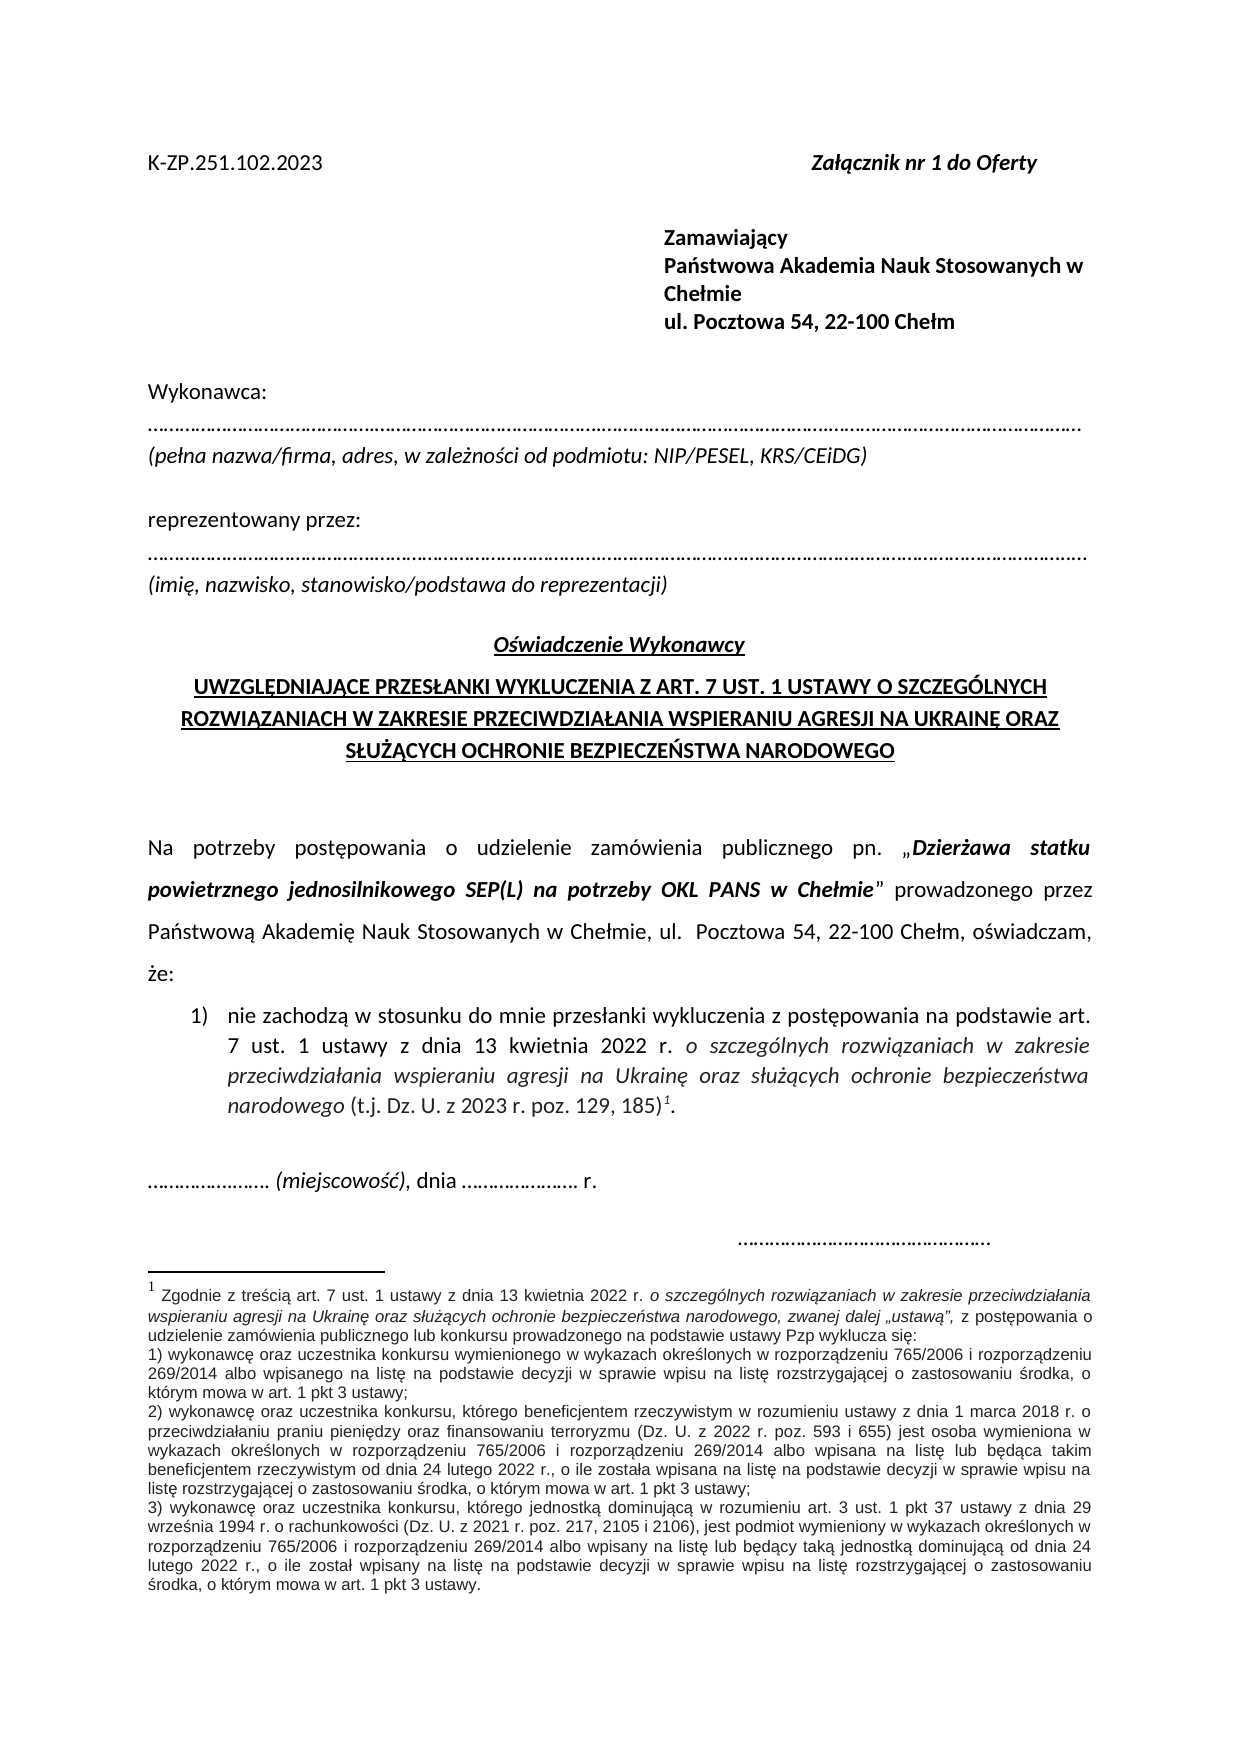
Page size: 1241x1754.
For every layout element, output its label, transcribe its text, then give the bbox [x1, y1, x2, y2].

text (imię, nazwisko, stanowisko/podstawa do reprezentacji) [148, 570, 1093, 598]
text ………………………………………… [738, 1194, 1137, 1251]
text …………………………………….…………………………………….……………………………………………………………………………..… [148, 538, 1093, 566]
text …………….……. (miejscowość), dnia …………………. r. [148, 1166, 1137, 1194]
text reprezentowany przez: [148, 506, 1093, 533]
text Wykonawca: [148, 377, 1093, 405]
text UWZGLĘDNIAJĄCE PRZESŁANKI WYKLUCZENIA Z ART. 7 UST. 1 USTAWY o szczególnych rozwiązaniach w zakresie przeciwdziałania wspieraniu agresji na Ukrainę oraz służących ochronie bezpieczeństwa narodowego [148, 672, 1093, 764]
text Na potrzeby postępowania o udzielenie zamówienia publicznego pn. „Dzierżawa statku powietrznego jednosilnikowego SEP(L) na potrzeby OKL PANS w Chełmie” prowadzonego przez Państwową Akademię Nauk Stosowanych w Chełmie, ul. Pocztowa 54, 22-100 Chełm, oświadczam, że: [148, 833, 1093, 987]
text Zamawiający [590, 223, 1093, 251]
text Oświadczenie Wykonawcy [148, 630, 1093, 658]
text (pełna nazwa/firma, adres, w zależności od podmiotu: NIP/PESEL, KRS/CEiDG) [148, 441, 1093, 469]
text K-ZP.251.102.2023 Załącznik nr 1 do Oferty [148, 148, 1093, 176]
text Państwowa Akademia Nauk Stosowanych w Chełmie [664, 251, 1093, 307]
list nie zachodzą w stosunku do mnie przesłanki wykluczenia z postępowania na podstawie art. 7 ust. 1 ustawy z dnia 13 kwietnia 2022 r. o szczególnych rozwiązaniach w zakresie przeciwdziałania wspieraniu agresji na Ukrainę oraz służących ochronie bezpieczeństwa narodowego (t.j. Dz. U. z 2023 r. poz. 129, 185). [190, 1001, 1093, 1119]
text ul. Pocztowa 54, 22-100 Chełm [590, 307, 1093, 335]
text …………………………………….…………………………………….…………………………………….………………………………………… [148, 409, 1093, 437]
